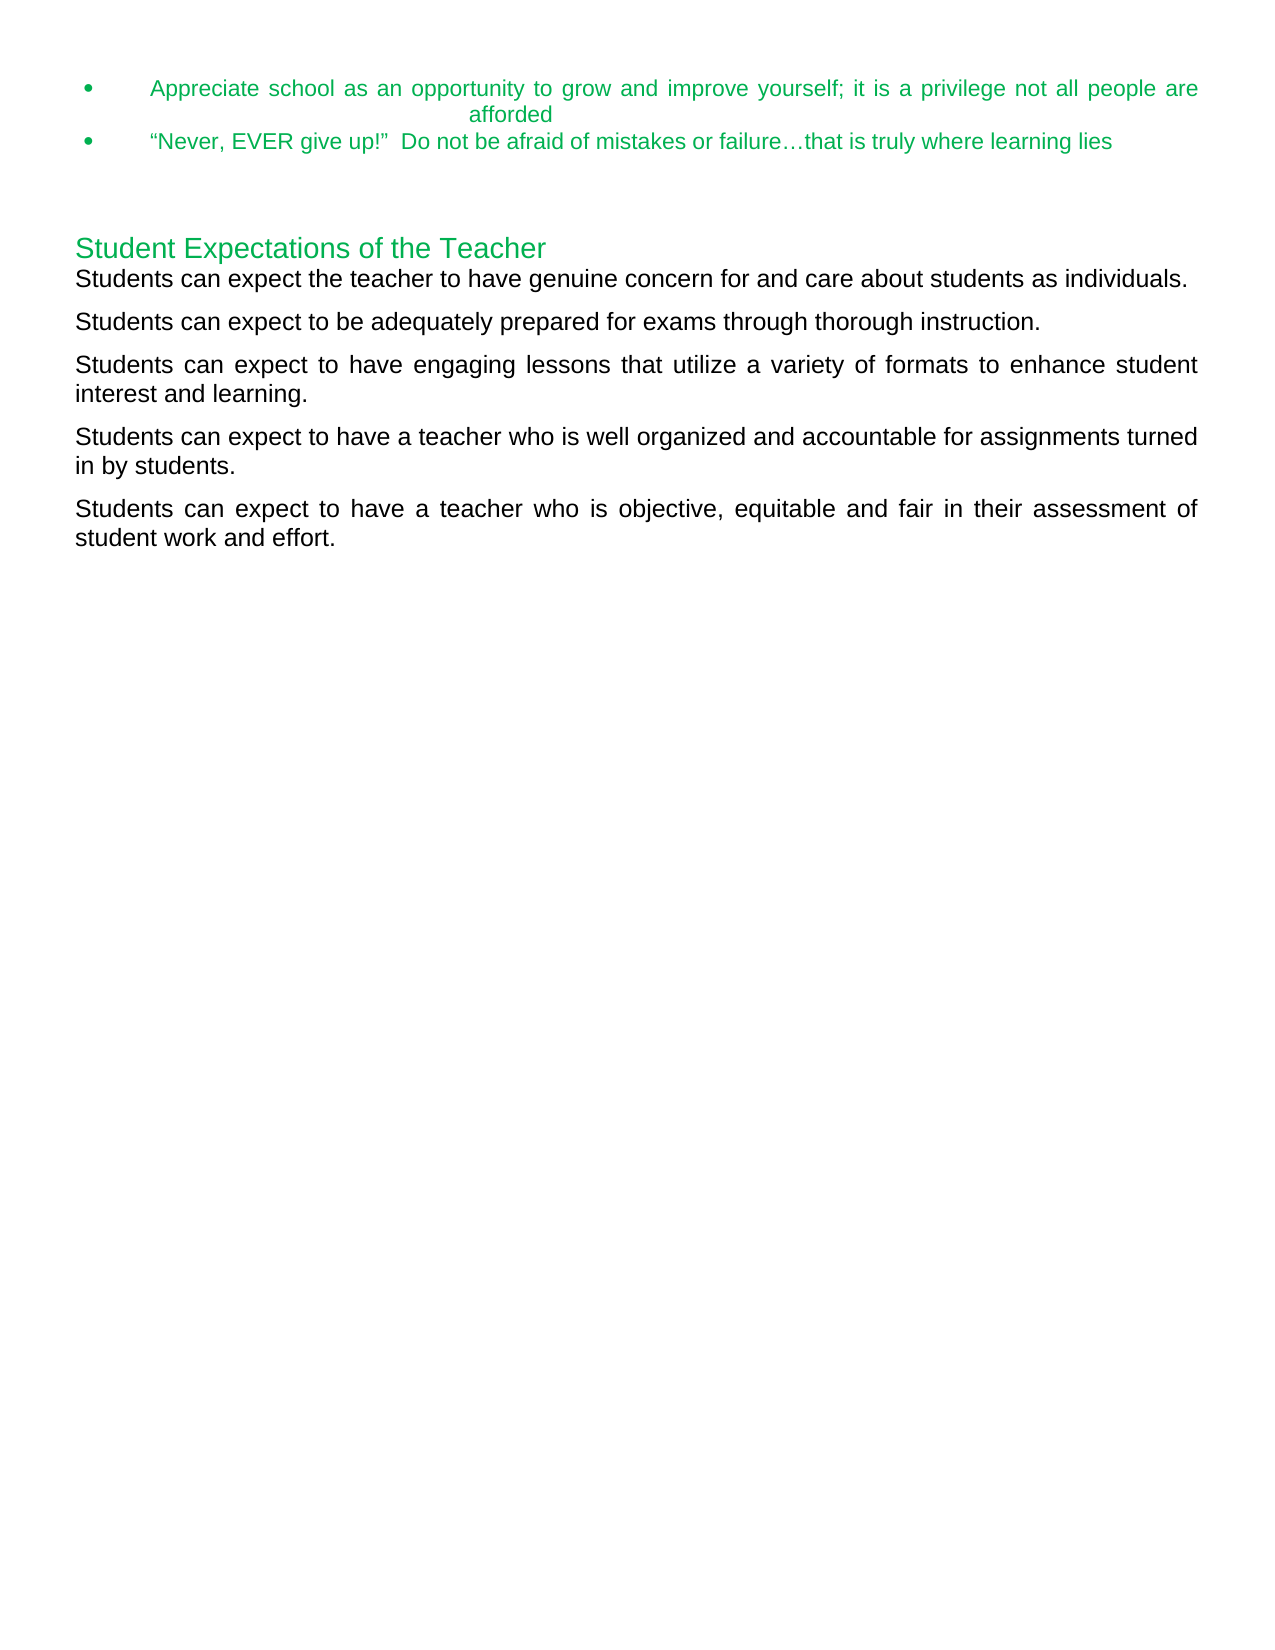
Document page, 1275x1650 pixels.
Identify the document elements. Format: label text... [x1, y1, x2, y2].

text Students can expect to have a teacher who is well organized and accountable for assignments turned in by students. [75, 422, 1200, 480]
list “Never, EVER give up!” Do not be afraid of mistakes or failure…that is truly where learning lies [84, 128, 1200, 154]
text Students can expect to have engaging lessons that utilize a variety of formats to enhance student interest and learning. [75, 351, 1200, 408]
text Students can expect to be adequately prepared for exams through thorough instruction. [75, 307, 1200, 336]
text Students can expect the teacher to have genuine concern for and care about students as individuals. [75, 264, 1200, 293]
text Student Expectations of the Teacher [75, 231, 1200, 264]
list Appreciate school as an opportunity to grow and improve yourself; it is a privilege not all people are afforded [84, 75, 1200, 128]
text Students can expect to have a teacher who is objective, equitable and fair in their assessment of student work and effort. [75, 494, 1200, 552]
